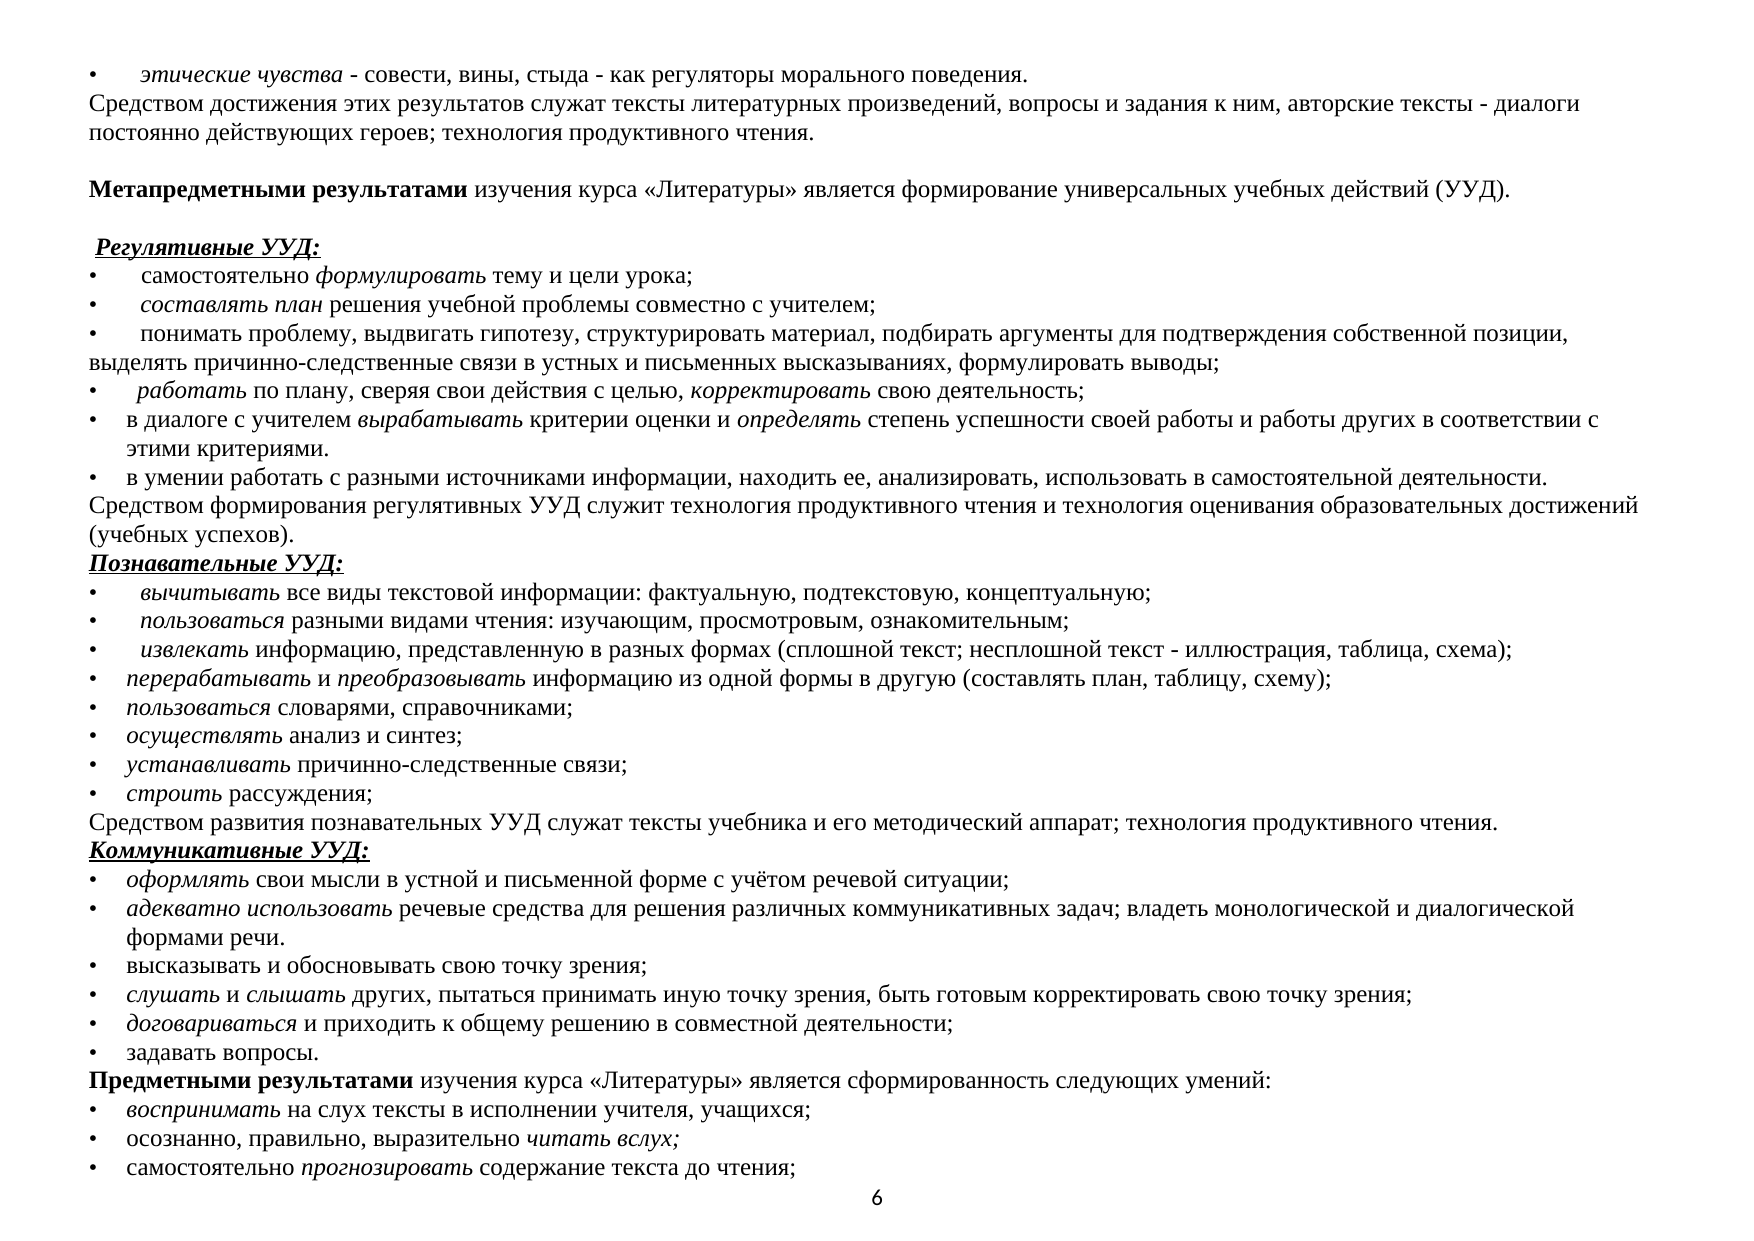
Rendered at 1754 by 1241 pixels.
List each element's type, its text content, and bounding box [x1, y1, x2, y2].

list устанавливать причинно-следственные связи; [89, 749, 1665, 778]
list вычитывать все виды текстовой информации: фактуальную, подтекстовую, концептуальную; [89, 577, 1665, 605]
text Средством развития познавательных УУД служат тексты учебника и его методический аппарат; технология продуктивного чтения. Коммуникативные УУД: [89, 807, 1665, 864]
text Познавательные УУД: [89, 548, 1665, 577]
list слушать и слышать других, пытаться принимать иную точку зрения, быть готовым корректировать свою точку зрения; [89, 979, 1665, 1008]
list строить рассуждения; [89, 778, 1665, 807]
text Средством формирования регулятивных УУД служит технология продуктивного чтения и технология оценивания образовательных достижений (учебных успехов). [89, 490, 1665, 548]
list в умении работать с разными источниками информации, находить ее, анализировать, использовать в самостоятельной деятельности. [89, 462, 1665, 490]
list извлекать информацию, представленную в разных формах (сплошной текст; несплошной текст - иллюстрация, таблица, схема); [89, 634, 1665, 663]
list самостоятельно формулировать тему и цели урока; [89, 260, 1665, 289]
list пользоваться словарями, справочниками; [89, 692, 1665, 720]
list воспринимать на слух тексты в исполнении учителя, учащихся; [89, 1094, 1665, 1123]
list перерабатывать и преобразовывать информацию из одной формы в другую (составлять план, таблицу, схему); [89, 663, 1665, 692]
list осуществлять анализ и синтез; [89, 720, 1665, 749]
list осознанно, правильно, выразительно читать вслух; [89, 1123, 1665, 1152]
list пользоваться разными видами чтения: изучающим, просмотровым, ознакомительным; [89, 605, 1665, 634]
list этические чувства - совести, вины, стыда - как регуляторы морального поведения. [89, 59, 1665, 88]
list договариваться и приходить к общему решению в совместной деятельности; [89, 1008, 1665, 1037]
list самостоятельно прогнозировать содержание текста до чтения; [89, 1152, 1665, 1180]
list задавать вопросы. [89, 1037, 1665, 1065]
text Средством достижения этих результатов служат тексты литературных произведений, вопросы и задания к ним, авторские тексты - диалоги постоянно действующих героев; технология продуктивного чтения. [89, 88, 1665, 145]
list работать по плану, сверяя свои действия с целью, корректировать свою деятельность; [89, 375, 1665, 404]
text Метапредметными результатами изучения курса «Литературы» является формирование универсальных учебных действий (УУД). [89, 174, 1665, 203]
list высказывать и обосновывать свою точку зрения; [89, 950, 1665, 979]
list составлять план решения учебной проблемы совместно с учителем; [89, 289, 1665, 318]
text Регулятивные УУД: [89, 232, 1665, 260]
list в диалоге с учителем вырабатывать критерии оценки и определять степень успешности своей работы и работы других в соответствии с этими критериями. [89, 404, 1665, 462]
text Предметными результатами изучения курса «Литературы» является сформированность следующих умений: [89, 1065, 1665, 1094]
list адекватно использовать речевые средства для решения различных коммуникативных задач; владеть монологической и диалогической формами речи. [89, 893, 1665, 950]
list оформлять свои мысли в устной и письменной форме с учётом речевой ситуации; [89, 864, 1665, 893]
list понимать проблему, выдвигать гипотезу, структурировать материал, подбирать аргументы для подтверждения собственной позиции, выделять причинно-следственные связи в устных и письменных высказываниях, формулировать выводы; [89, 318, 1665, 375]
